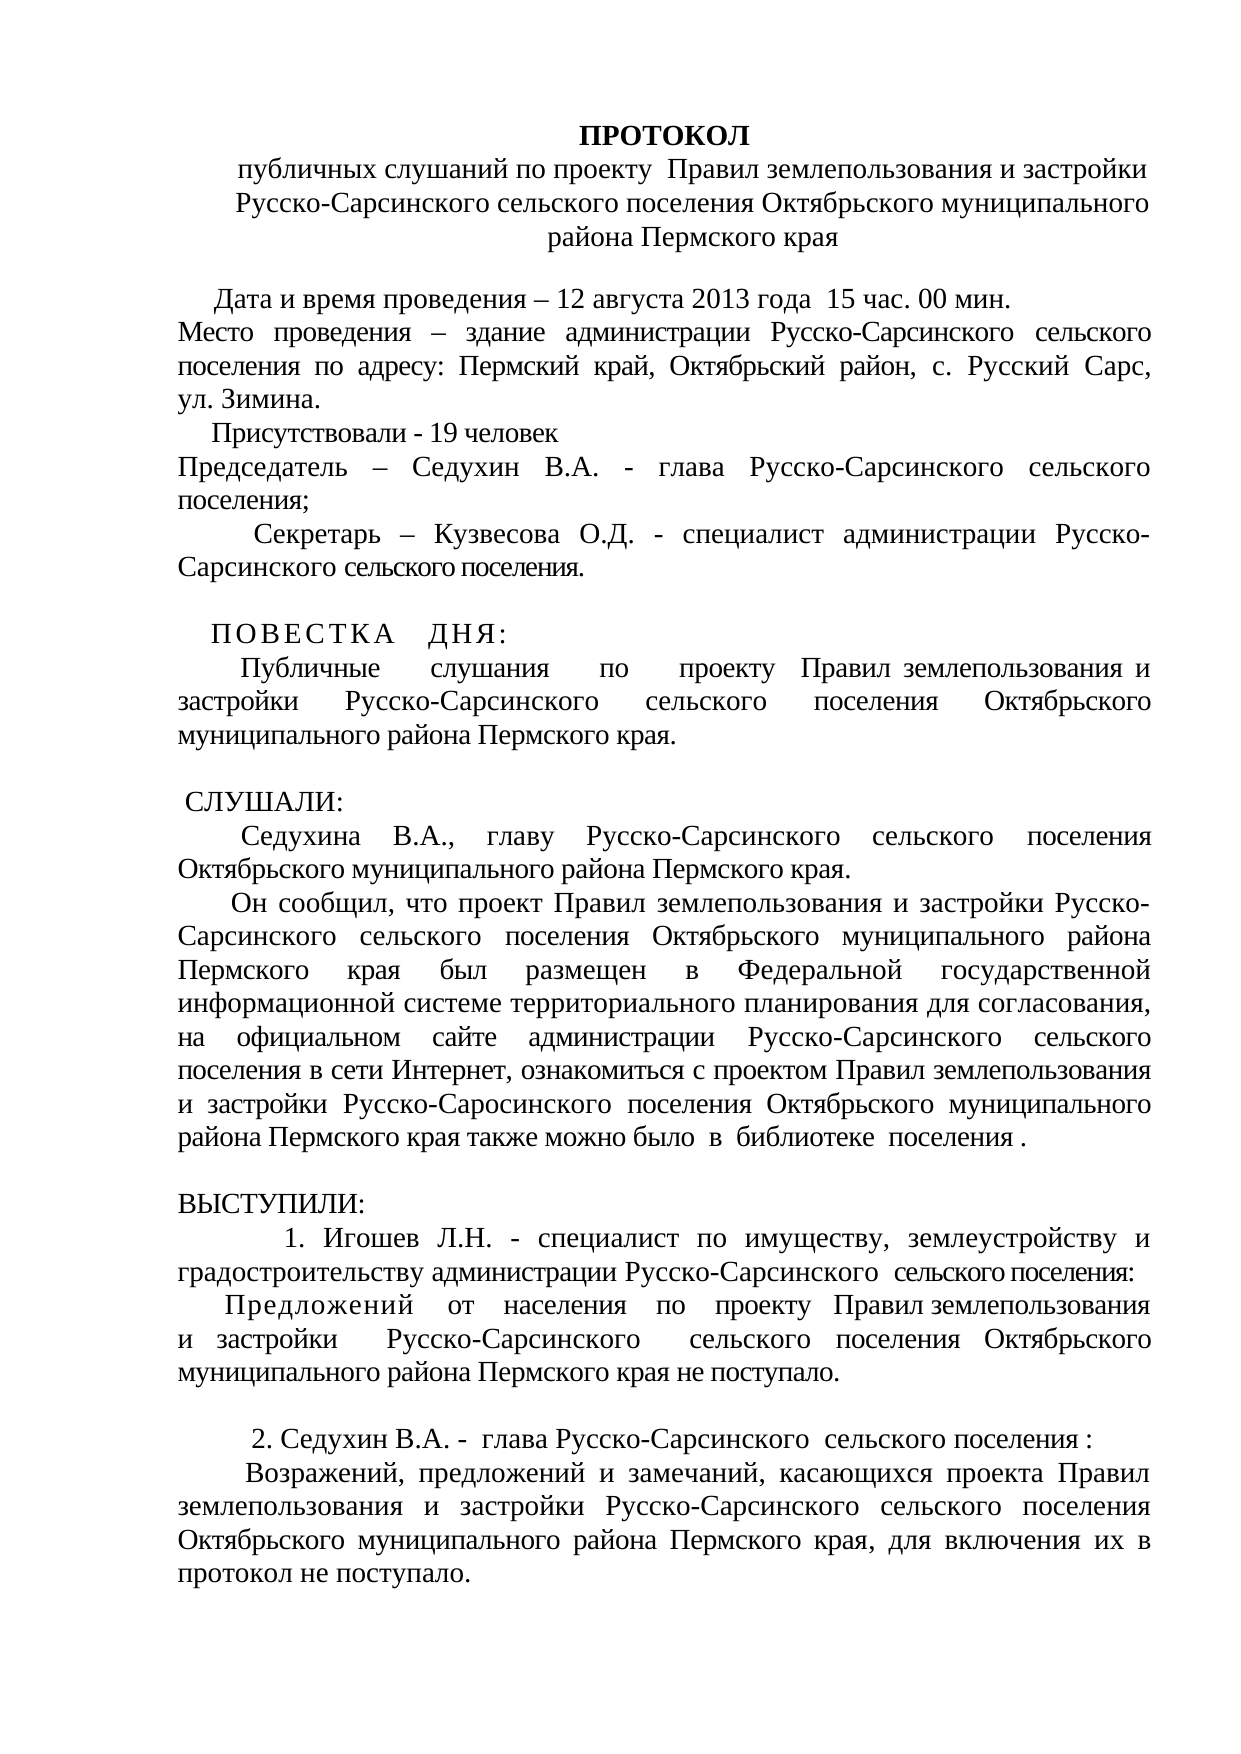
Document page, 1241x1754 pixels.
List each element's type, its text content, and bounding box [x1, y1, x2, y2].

text Публичные слушания по проекту Правил землепользования и застройки Русско-Сарсинского сельского поселения Октябрьского муниципального района Пермского края. [177, 650, 1152, 751]
text ПОВЕСТКА ДНЯ: [177, 616, 1152, 650]
text СЛУШАЛИ: [177, 784, 1152, 818]
text Секретарь – Кузвесова О.Д. - специалист администрации Русско-Сарсинского сельского поселения. [177, 516, 1152, 583]
text Возражений, предложений и замечаний, касающихся проекта Правил землепользования и застройки Русско-Сарсинского сельского поселения Октябрьского муниципального района Пермского края, для включения их в протокол не поступало. [177, 1455, 1152, 1589]
text ПРОТОКОЛ [177, 118, 1152, 152]
text Место проведения – здание администрации Русско-Сарсинского сельского поселения по адресу: Пермский край, Октябрьский район, с. Русский Сарс, ул. Зимина. [177, 314, 1152, 415]
text ВЫСТУПИЛИ: [177, 1187, 1152, 1220]
text Присутствовали - 19 человек [177, 415, 1152, 449]
text Он сообщил, что проект Правил землепользования и застройки Русско-Сарсинского сельского поселения Октябрьского муниципального района Пермского края был размещен в Федеральной государственной информационной системе территориального планирования для согласования, на официальном сайте администрации Русско-Сарсинского сельского поселения в сети Интернет, ознакомиться с проектом Правил землепользования и застройки Русско-Саросинского поселения Октябрьского муниципального района Пермского края также можно было в библиотеке поселения . [177, 885, 1152, 1153]
text 2. Седухин В.А. - глава Русско-Сарсинского сельского поселения : [177, 1421, 1152, 1455]
text Дата и время проведения – 12 августа 2013 года 15 час. 00 мин. [177, 281, 1152, 314]
text Предложений от населения по проекту Правил землепользования и застройки Русско-Сарсинского сельского поселения Октябрьского муниципального района Пермского края не поступало. [177, 1287, 1152, 1388]
text Председатель – Седухин В.А. - глава Русско-Сарсинского сельского поселения; [177, 449, 1152, 516]
text публичных слушаний по проекту Правил землепользования и застройки Русско-Сарсинского сельского поселения Октябрьского муниципального района Пермского края [233, 152, 1152, 252]
text Седухина В.А., главу Русско-Сарсинского сельского поселения Октябрьского муниципального района Пермского края. [177, 818, 1152, 885]
text 1. Игошев Л.Н. - специалист по имуществу, землеустройству и градостроительству администрации Русско-Сарсинского сельского поселения: [177, 1220, 1152, 1287]
